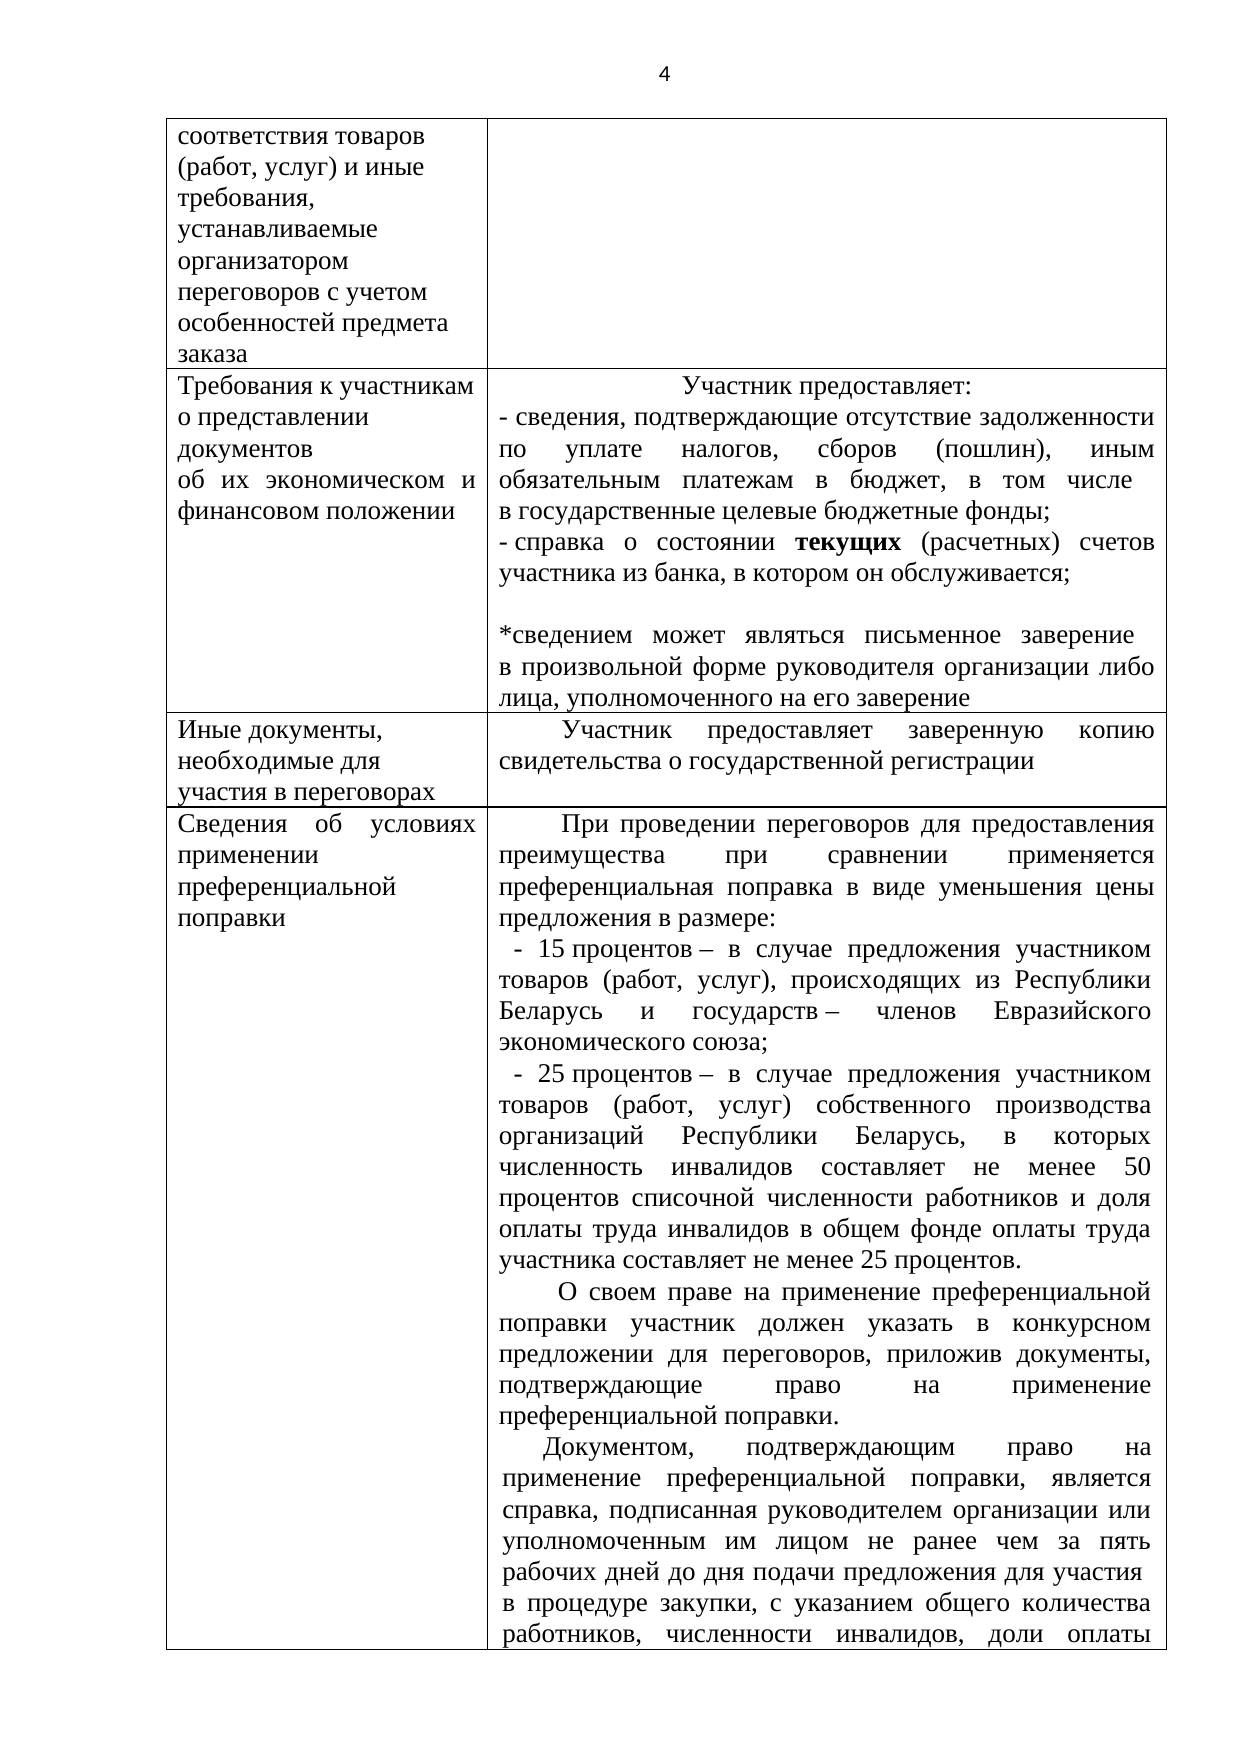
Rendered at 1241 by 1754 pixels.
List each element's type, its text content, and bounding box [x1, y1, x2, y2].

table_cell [167, 808, 487, 1648]
table_cell Иные документы, необходимые для участия в переговорах [167, 713, 487, 806]
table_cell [167, 119, 487, 368]
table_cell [488, 808, 1166, 1648]
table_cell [488, 119, 1166, 368]
table_cell Участник предоставляет заверенную копию свидетельства о государственной регистрации [488, 713, 1166, 806]
table_cell Требования к участникам о представлении документов об их экономическом и финансовом положении [167, 369, 487, 712]
table_cell Участник предоставляет: - сведения, подтверждающие отсутствие задолженности по уплате налогов, сборов (пошлин), иным обязательным платежам в бюджет, в том числе в государственные целевые бюджетные фонды; - справка о состоянии текущих (расчетных) счетов участника из банка, в котором он обслуживается; *сведением может являться письменное заверение в произвольной форме руководителя организации либо лица, уполномоченного на его заверение [488, 369, 1166, 712]
